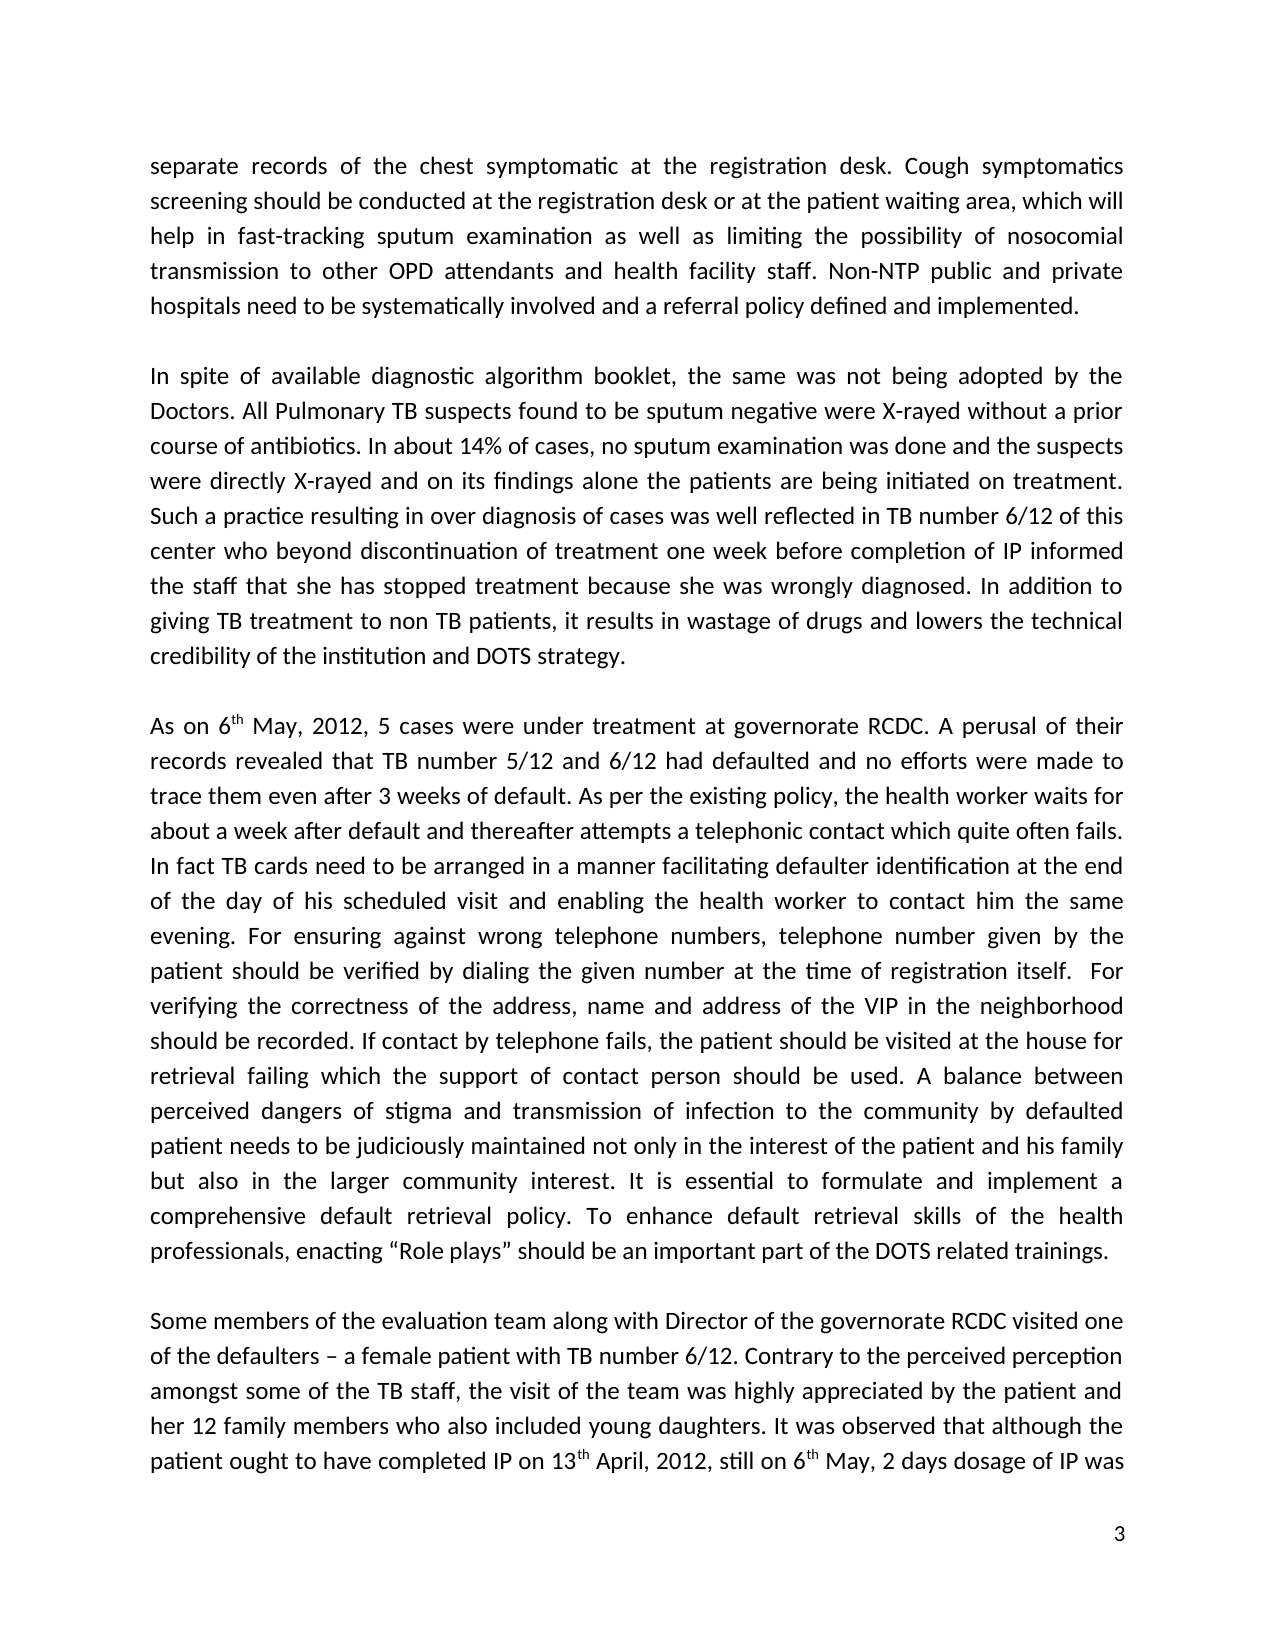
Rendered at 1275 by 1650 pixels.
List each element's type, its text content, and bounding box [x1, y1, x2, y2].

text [150, 1305, 1125, 1476]
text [150, 150, 1125, 321]
text As on 6th May, 2012, 5 cases were under treatment at governorate RCDC. A perusal of their records revealed that TB number 5/12 and 6/12 had defaulted and no efforts were made to trace them even after 3 weeks of default. As per the existing policy, the health worker waits for about a week after default and thereafter attempts a telephonic contact which quite often fails. In fact TB cards need to be arranged in a manner facilitating defaulter identification at the end of the day of his scheduled visit and enabling the health worker to contact him the same evening. For ensuring against wrong telephone numbers, telephone number given by the patient should be verified by dialing the given number at the time of registration itself. For verifying the correctness of the address, name and address of the VIP in the neighborhood should be recorded. If contact by telephone fails, the patient should be visited at the house for retrieval failing which the support of contact person should be used. A balance between perceived dangers of stigma and transmission of infection to the community by defaulted patient needs to be judiciously maintained not only in the interest of the patient and his family but also in the larger community interest. It is essential to formulate and implement a comprehensive default retrieval policy. To enhance default retrieval skills of the health professionals, enacting “Role plays” should be an important part of the DOTS related trainings. [150, 710, 1125, 1266]
text In spite of available diagnostic algorithm booklet, the same was not being adopted by the Doctors. All Pulmonary TB suspects found to be sputum negative were X-rayed without a prior course of antibiotics. In about 14% of cases, no sputum examination was done and the suspects were directly X-rayed and on its findings alone the patients are being initiated on treatment. Such a practice resulting in over diagnosis of cases was well reflected in TB number 6/12 of this center who beyond discontinuation of treatment one week before completion of IP informed the staff that she has stopped treatment because she was wrongly diagnosed. In addition to giving TB treatment to non TB patients, it results in wastage of drugs and lowers the technical credibility of the institution and DOTS strategy. [150, 360, 1125, 671]
